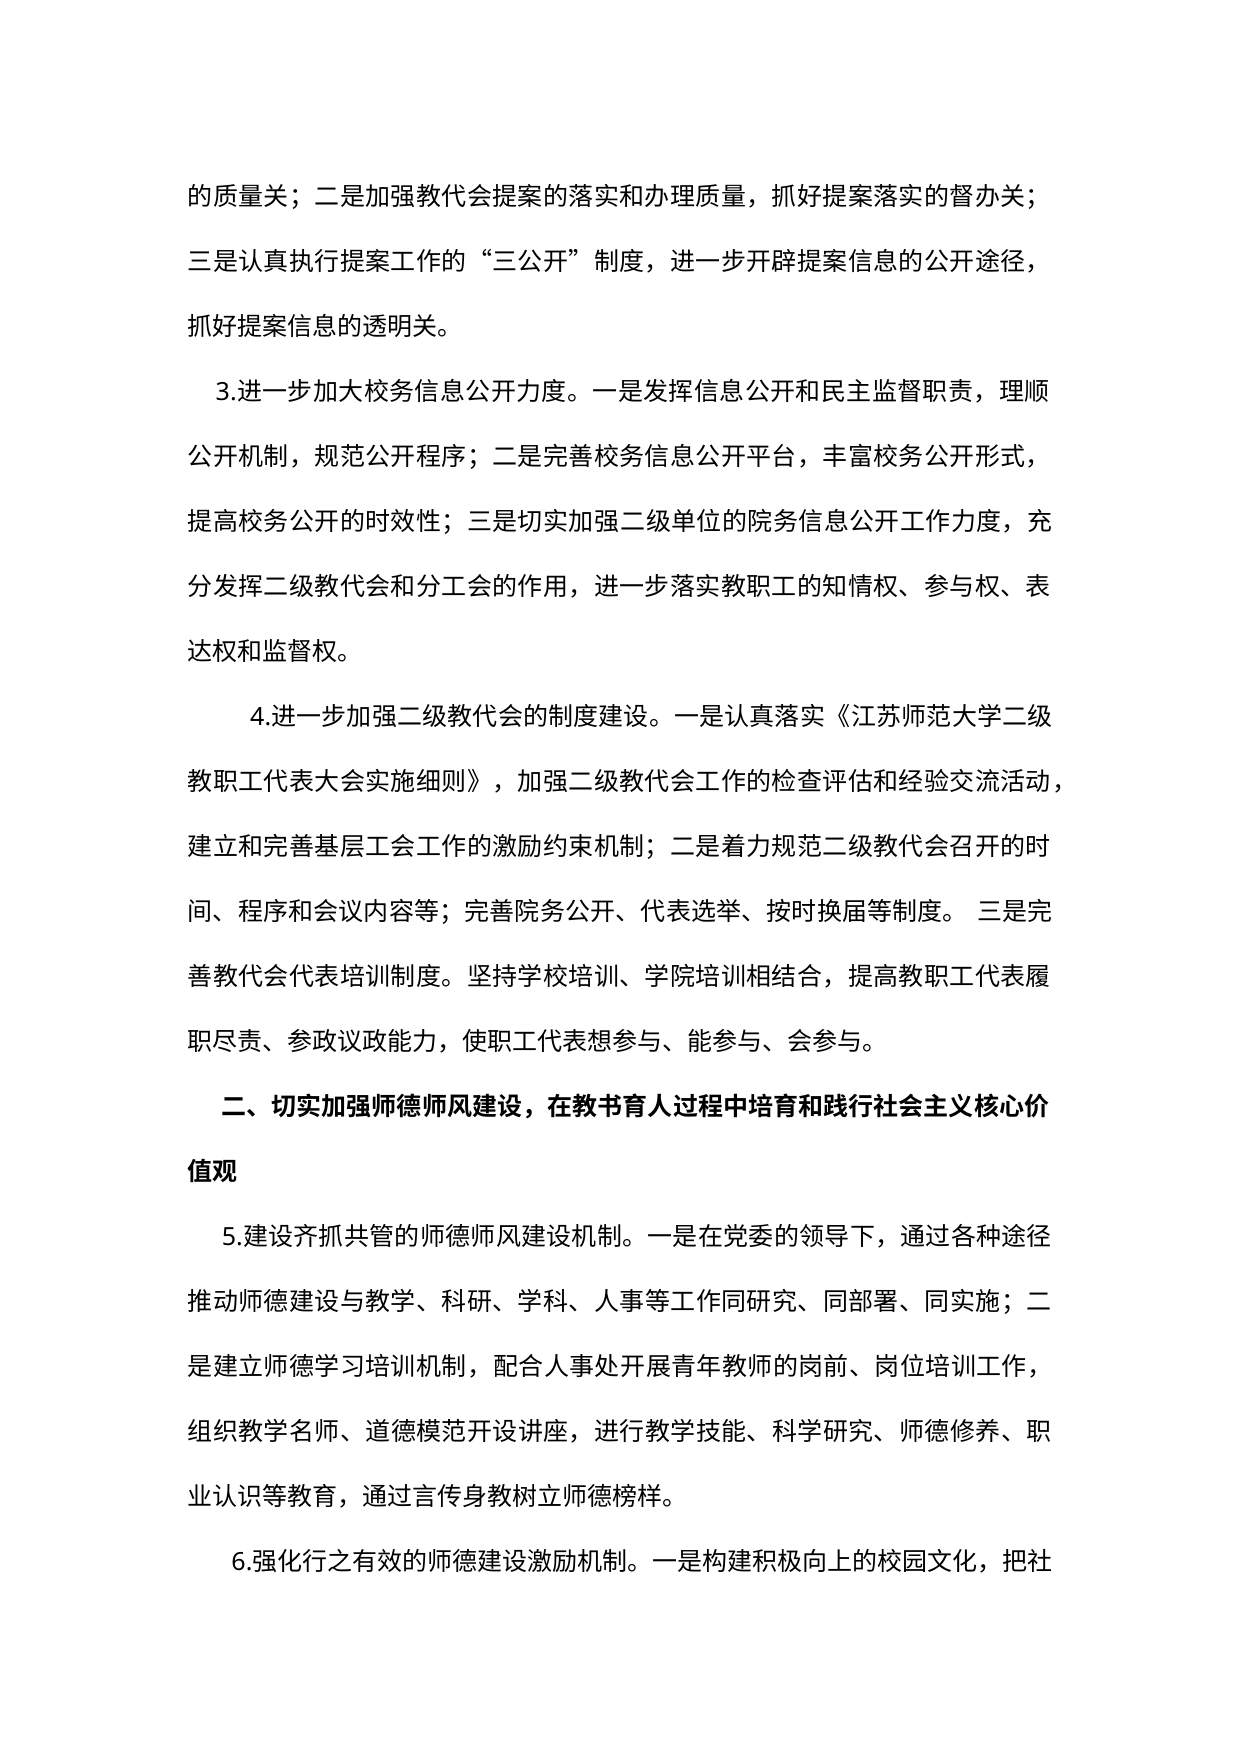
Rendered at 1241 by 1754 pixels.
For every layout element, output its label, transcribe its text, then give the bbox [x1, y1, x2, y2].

text 二、切实加强师德师风建设，在教书育人过程中培育和践行社会主义核心价值观 [187, 1072, 1053, 1202]
text 5.建设齐抓共管的师德师风建设机制。一是在党委的领导下，通过各种途径推动师德建设与教学、科研、学科、人事等工作同研究、同部署、同实施；二是建立师德学习培训机制，配合人事处开展青年教师的岗前、岗位培训工作，组织教学名师、道德模范开设讲座，进行教学技能、科学研究、师德修养、职业认识等教育，通过言传身教树立师德榜样。 [187, 1202, 1053, 1527]
text 4.进一步加强二级教代会的制度建设。一是认真落实《江苏师范大学二级教职工代表大会实施细则》，加强二级教代会工作的检查评估和经验交流活动，建立和完善基层工会工作的激励约束机制；二是着力规范二级教代会召开的时间、程序和会议内容等；完善院务公开、代表选举、按时换届等制度。 三是完善教代会代表培训制度。坚持学校培训、学院培训相结合，提高教职工代表履职尽责、参政议政能力，使职工代表想参与、能参与、会参与。 [187, 682, 1053, 1072]
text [187, 1527, 1053, 1592]
text 3.进一步加大校务信息公开力度。一是发挥信息公开和民主监督职责，理顺公开机制，规范公开程序；二是完善校务信息公开平台，丰富校务公开形式，提高校务公开的时效性；三是切实加强二级单位的院务信息公开工作力度，充分发挥二级教代会和分工会的作用，进一步落实教职工的知情权、参与权、表达权和监督权。 [187, 357, 1053, 682]
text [187, 162, 1053, 357]
